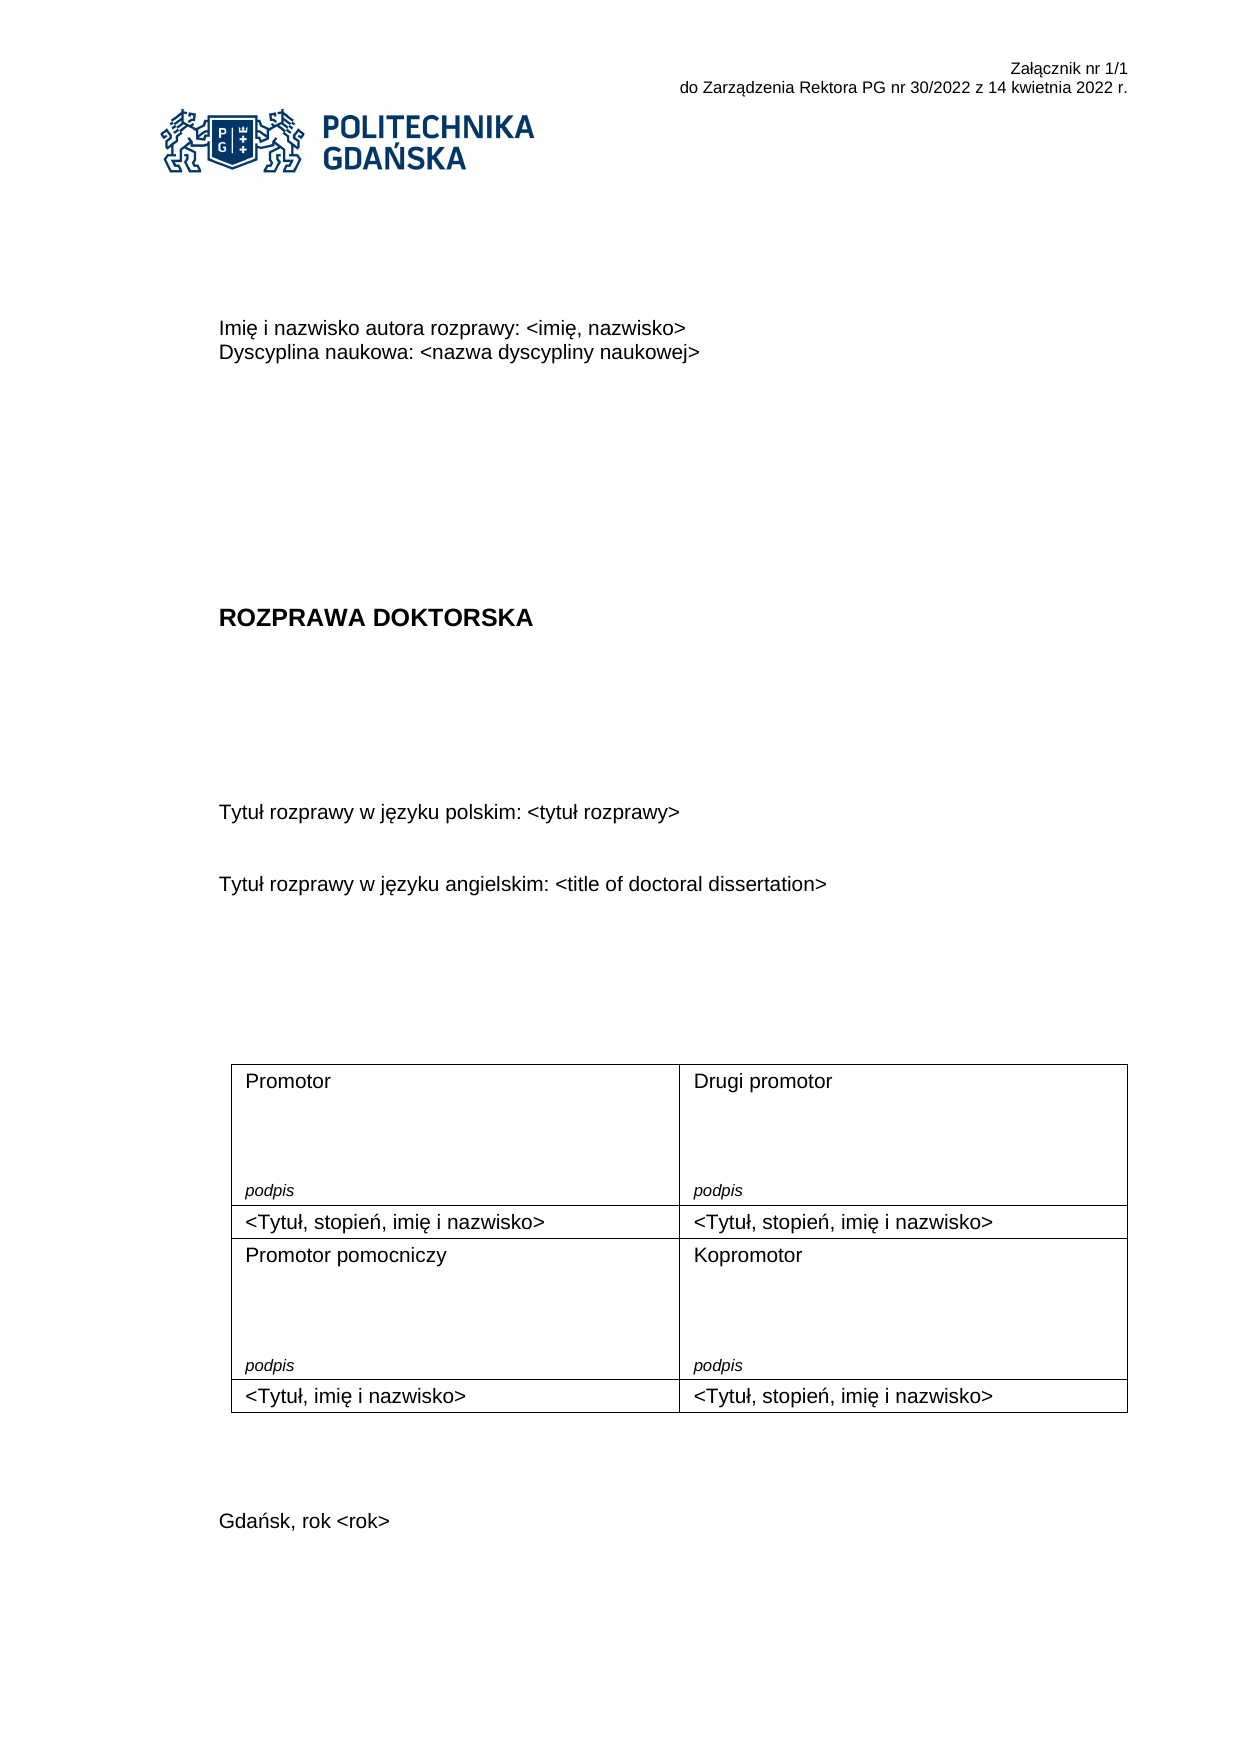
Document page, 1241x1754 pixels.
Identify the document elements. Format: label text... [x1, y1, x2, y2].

table_cell <Tytuł, stopień, imię i nazwisko> [680, 1206, 1127, 1238]
text Dyscyplina naukowa: <nazwa dyscypliny naukowej> [218, 340, 1128, 364]
text Tytuł rozprawy w języku polskim: <tytuł rozprawy> [218, 800, 1128, 824]
table_cell <Tytuł, stopień, imię i nazwisko> [680, 1380, 1127, 1412]
picture [156, 102, 540, 181]
table_header Drugi promotor podpis [680, 1065, 1127, 1204]
table_header Promotor podpis [232, 1065, 679, 1204]
table_cell <Tytuł, stopień, imię i nazwisko> [232, 1206, 679, 1238]
text Imię i nazwisko autora rozprawy: <imię, nazwisko> [218, 316, 1128, 340]
text ROZPRAWA DOKTORSKA [218, 603, 1128, 632]
table_cell Kopromotor podpis [680, 1239, 1127, 1379]
text Tytuł rozprawy w języku angielskim: <title of doctoral dissertation> [218, 872, 1128, 896]
text Gdańsk, rok <rok> [218, 1509, 1128, 1533]
table_cell <Tytuł, imię i nazwisko> [232, 1380, 679, 1412]
table_cell Promotor pomocniczy podpis [232, 1239, 679, 1379]
